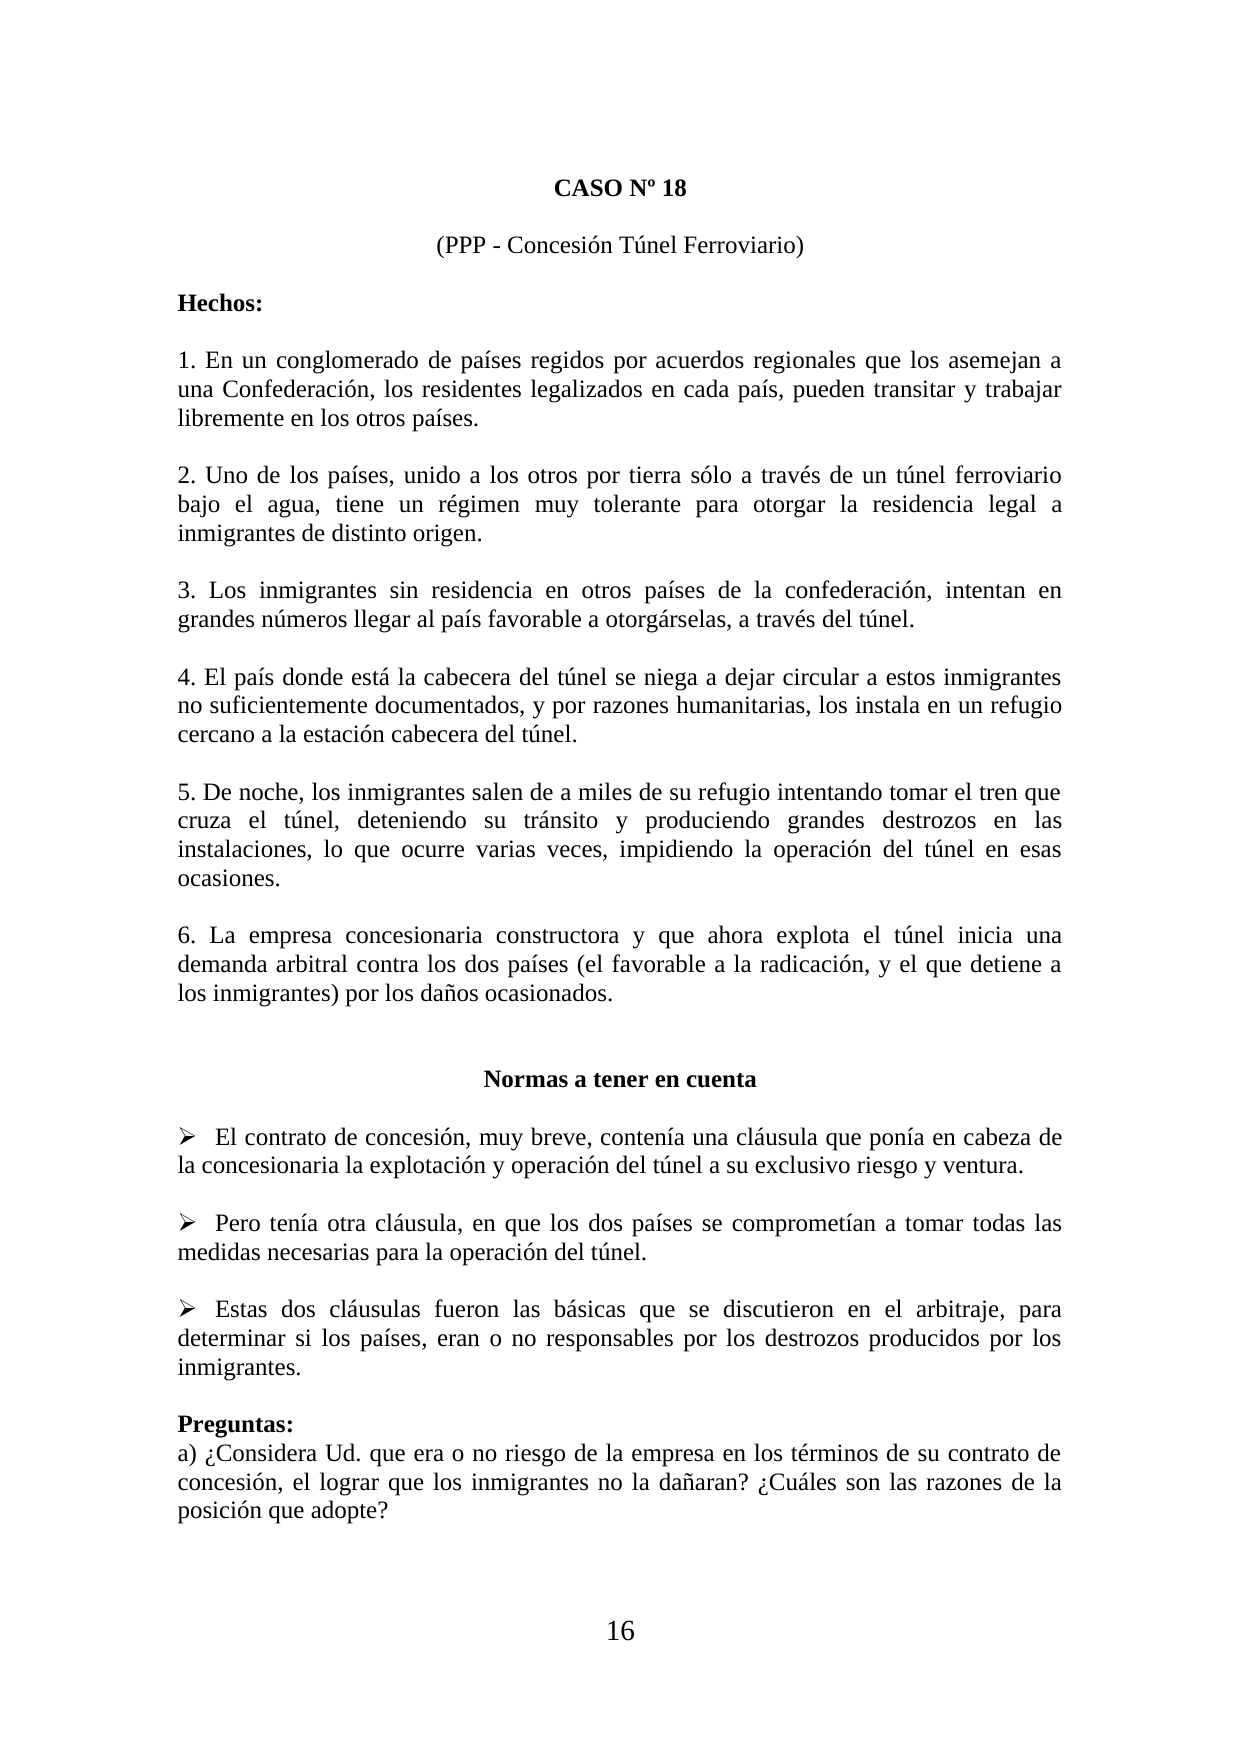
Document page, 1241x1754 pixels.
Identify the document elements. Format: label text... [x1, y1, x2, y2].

text Normas a tener en cuenta [177, 1064, 1063, 1093]
text 2. Uno de los países, unido a los otros por tierra sólo a través de un túnel ferroviario bajo el agua, tiene un régimen muy tolerante para otorgar la residencia legal a inmigrantes de distinto origen. [177, 461, 1063, 547]
text 6. La empresa concesionaria constructora y que ahora explota el túnel inicia una demanda arbitral contra los dos países (el favorable a la radicación, y el que detiene a los inmigrantes) por los daños ocasionados. [177, 921, 1063, 1007]
list Pero tenía otra cláusula, en que los dos países se comprometían a tomar todas las medidas necesarias para la operación del túnel. [177, 1208, 1063, 1266]
text Hechos: [177, 288, 1063, 317]
list El contrato de concesión, muy breve, contenía una cláusula que ponía en cabeza de la concesionaria la explotación y operación del túnel a su exclusivo riesgo y ventura. [177, 1122, 1063, 1179]
text 3. Los inmigrantes sin residencia en otros países de la confederación, intentan en grandes números llegar al país favorable a otorgárselas, a través del túnel. [177, 576, 1063, 633]
list Estas dos cláusulas fueron las básicas que se discutieron en el arbitraje, para determinar si los países, eran o no responsables por los destrozos producidos por los inmigrantes. [177, 1294, 1063, 1381]
text 4. El país donde está la cabecera del túnel se niega a dejar circular a estos inmigrantes no suficientemente documentados, y por razones humanitarias, los instala en un refugio cercano a la estación cabecera del túnel. [177, 662, 1063, 748]
text a) ¿Considera Ud. que era o no riesgo de la empresa en los términos de su contrato de concesión, el lograr que los inmigrantes no la dañaran? ¿Cuáles son las razones de la posición que adopte? [177, 1438, 1063, 1524]
text 5. De noche, los inmigrantes salen de a miles de su refugio intentando tomar el tren que cruza el túnel, deteniendo su tránsito y produciendo grandes destrozos en las instalaciones, lo que ocurre varias veces, impidiendo la operación del túnel en esas ocasiones. [177, 777, 1063, 892]
text 1. En un conglomerado de países regidos por acuerdos regionales que los asemejan a una Confederación, los residentes legalizados en cada país, pueden transitar y trabajar libremente en los otros países. [177, 346, 1063, 432]
text Preguntas: [177, 1409, 1063, 1438]
text CASO Nº 18 [177, 173, 1063, 201]
text (PPP - Concesión Túnel Ferroviario) [177, 231, 1063, 259]
